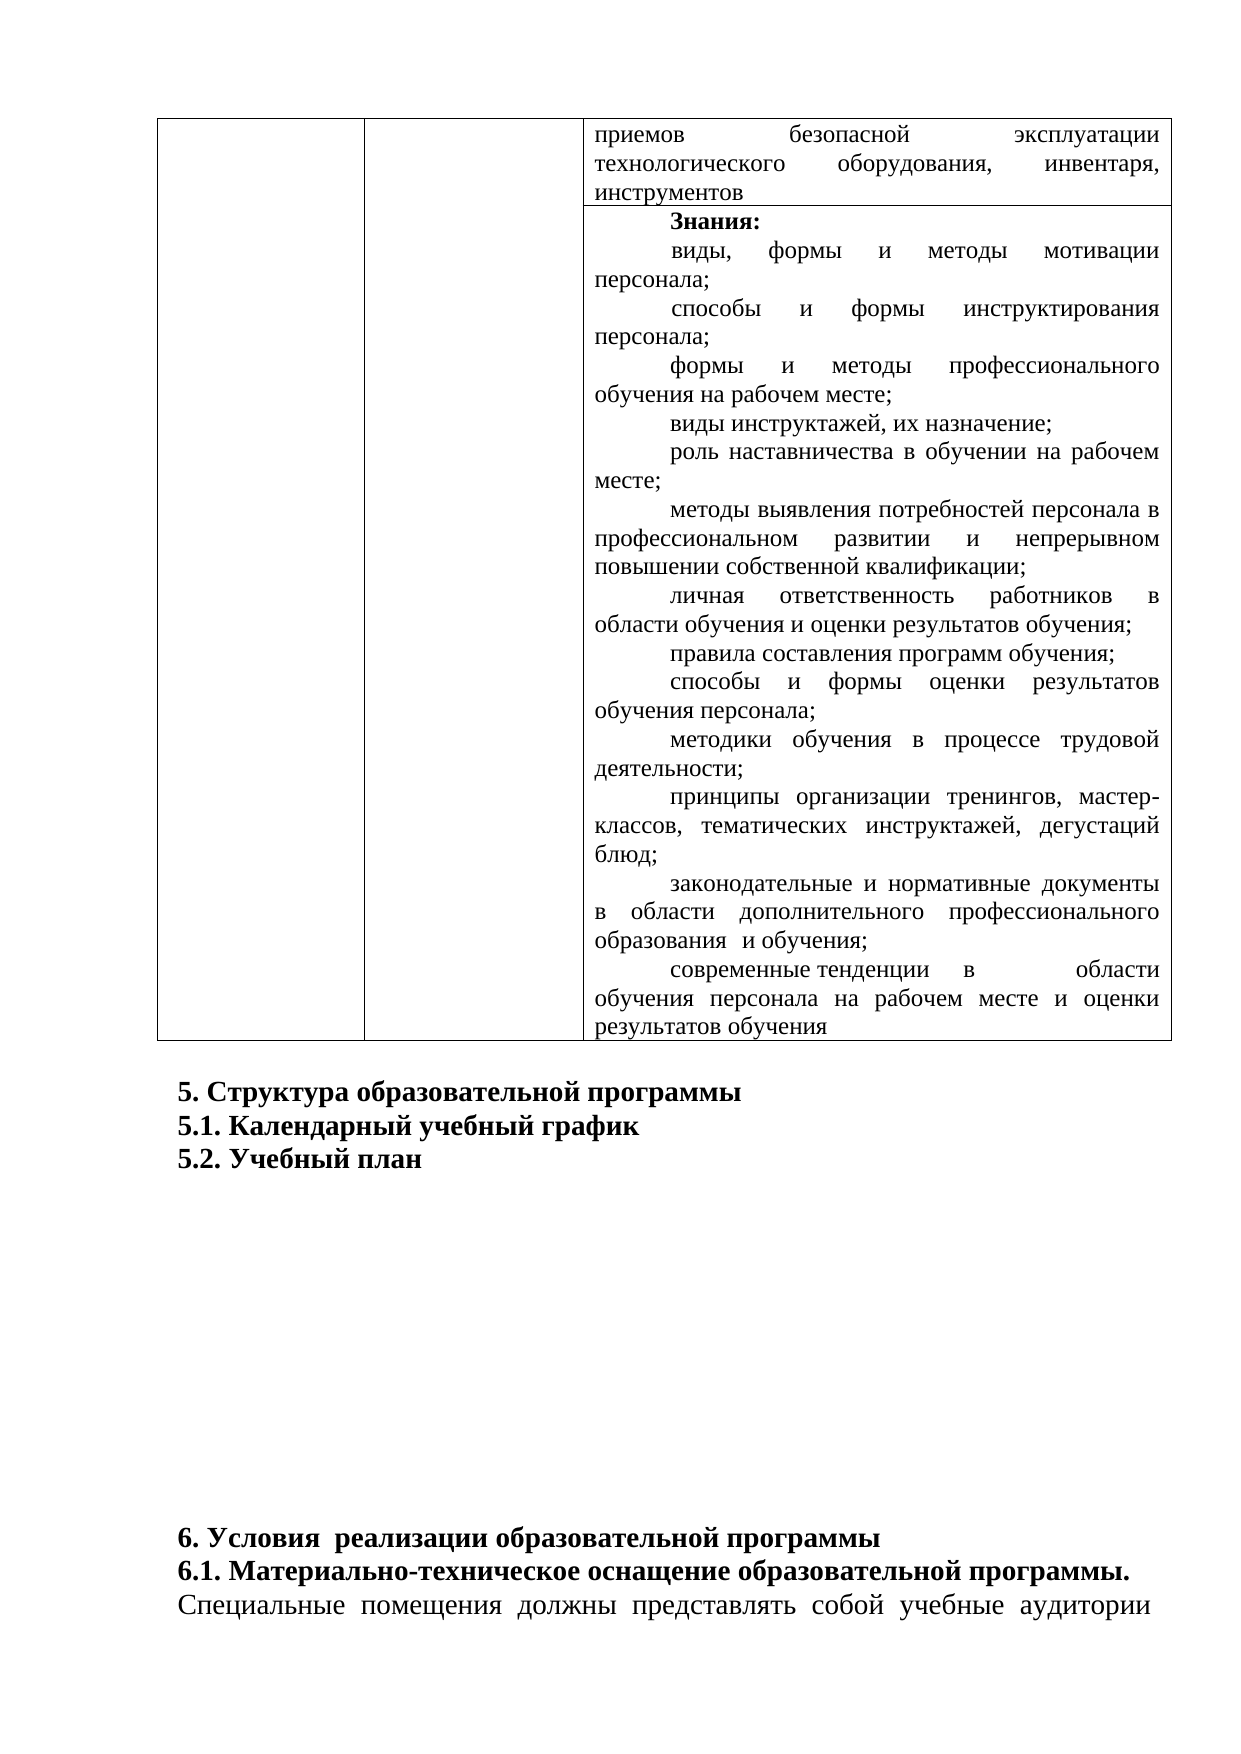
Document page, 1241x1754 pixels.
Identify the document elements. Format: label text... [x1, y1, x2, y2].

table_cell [584, 119, 1171, 205]
text 5.1. Календарный учебный график [177, 1108, 1152, 1141]
table_cell Знания: виды, формы и методы мотивации персонала; способы и формы инструктирования персонала; формы и методы профессионального обучения на рабочем месте; виды инструктажей, их назначение; роль наставничества в обучении на рабочем месте; методы выявления потребностей персонала в профессиональном развитии и непрерывном повышении собственной квалификации; личная ответственность работников в области обучения и оценки результатов обучения; правила составления программ обучения; способы и формы оценки результатов обучения персонала; методики обучения в процессе трудовой деятельности; принципы организации тренингов, мастер­классов, тематических инструктажей, дегустаций блюд; законодательные и нормативные документы в области дополнительного профессионального образования и обучения; современные тенденции в области обучения персонала на рабочем месте и оценки результатов обучения [584, 206, 1171, 1040]
text 5. Структура образовательной программы [177, 1074, 1152, 1108]
text 6. Условия реализации образовательной программы [177, 1520, 1152, 1553]
text 6.1. Материально-техническое оснащение образовательной программы. [177, 1553, 1152, 1587]
text 5.2. Учебный план [177, 1141, 1152, 1175]
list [177, 1587, 1152, 1621]
